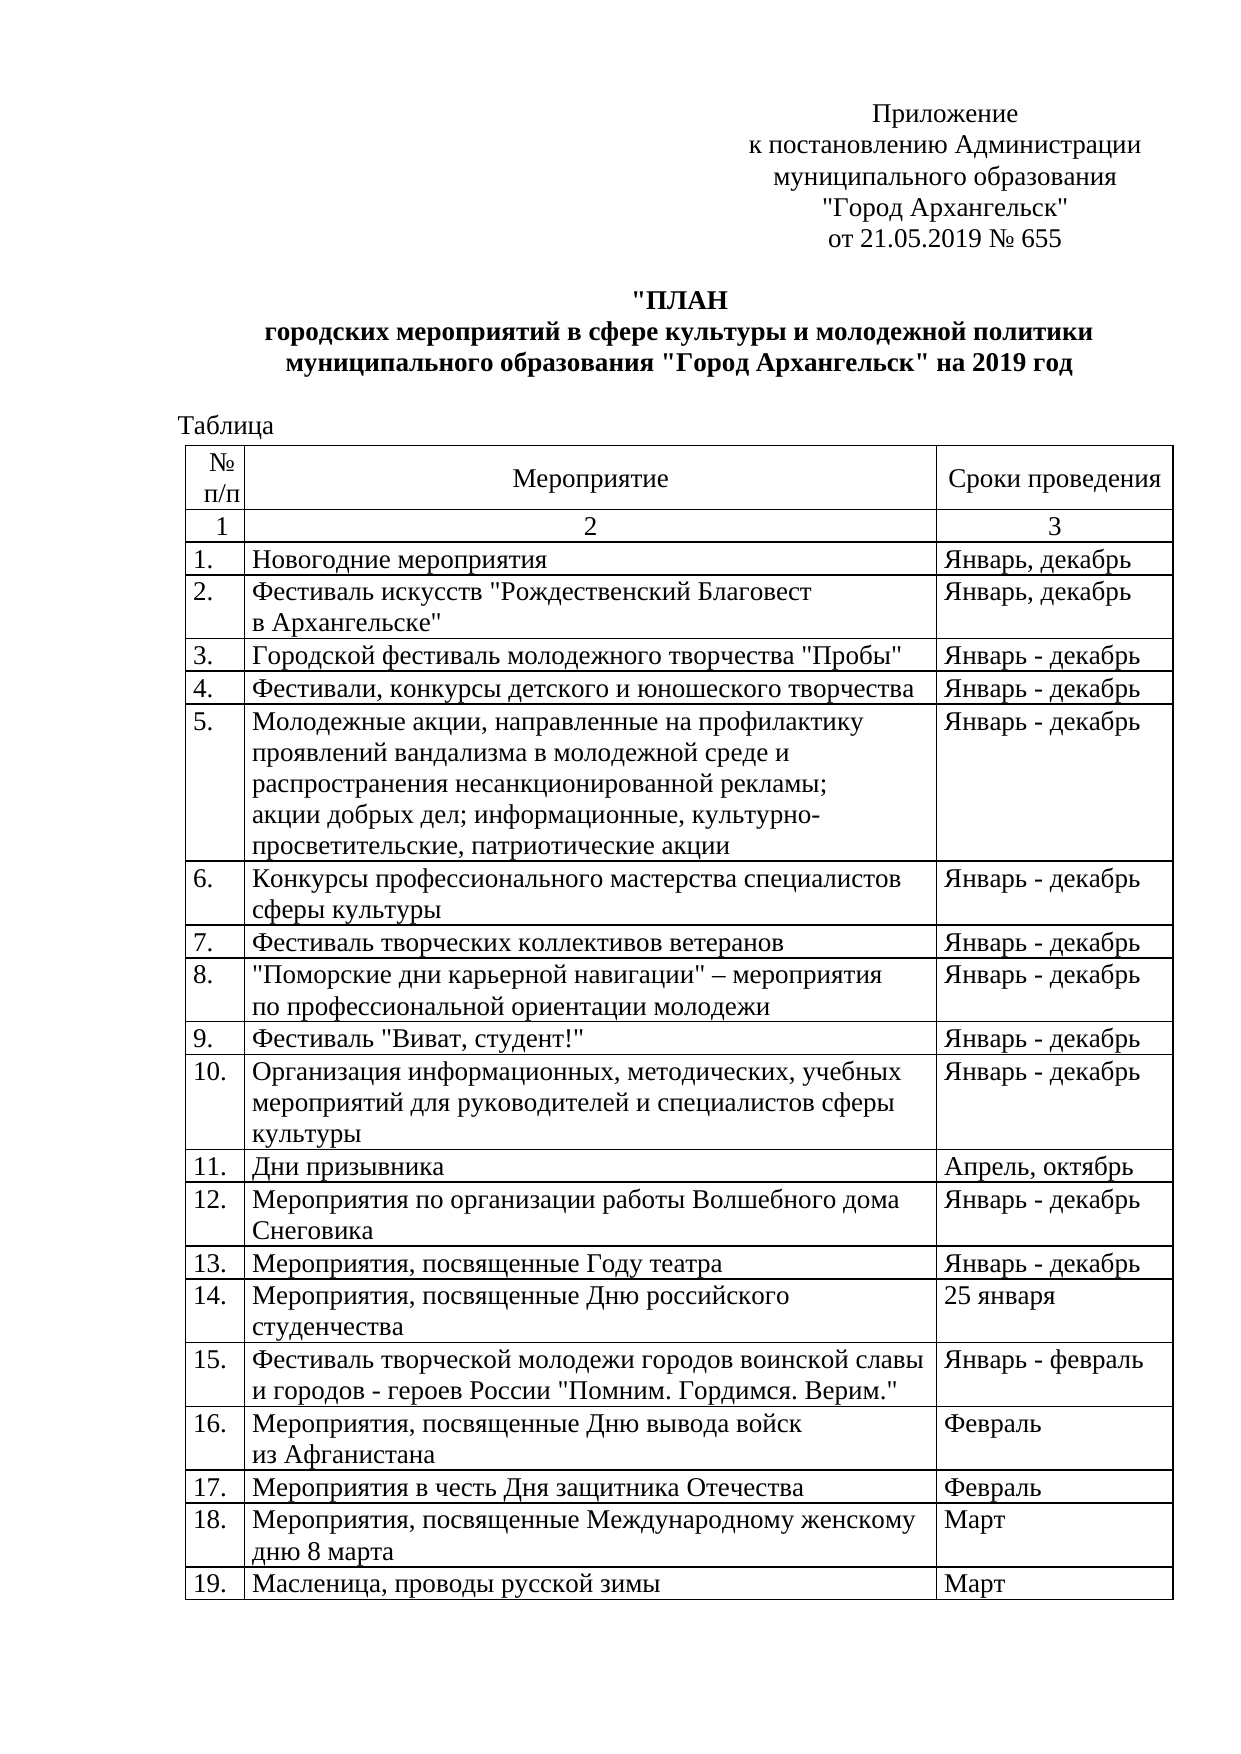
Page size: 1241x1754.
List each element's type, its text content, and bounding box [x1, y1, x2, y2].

table_cell Дни призывника [245, 1150, 936, 1181]
table_cell 1 [186, 510, 244, 541]
table_cell [186, 576, 244, 638]
table_cell [186, 672, 244, 703]
table_cell [186, 1343, 244, 1406]
table_cell [186, 1022, 244, 1053]
table_cell Январь - декабрь [937, 1022, 1172, 1053]
table_cell Фестиваль творческих коллективов ветеранов [245, 926, 936, 957]
table_cell Организация информационных, методических, учебных мероприятий для руководителей и специалистов сферы культуры [245, 1055, 936, 1148]
table_cell Январь - декабрь [937, 1183, 1172, 1245]
table_cell [186, 1280, 244, 1342]
table_cell [186, 1504, 244, 1566]
text "Город Архангельск" [709, 191, 1181, 222]
text муниципального образования "Город Архангельск" на 2019 год [177, 347, 1181, 378]
table_cell Молодежные акции, направленные на профилактику проявлений вандализма в молодежной среде и распространения несанкционированной рекламы; акции добрых дел; информационные, культурно-просветительские, патриотические акции [245, 705, 936, 860]
table_cell Мероприятия, посвященные Году театра [245, 1247, 936, 1278]
table_cell [186, 1247, 244, 1278]
table_cell "Поморские дни карьерной навигации" – мероприятия по профессиональной ориентации молодежи [245, 959, 936, 1021]
table_cell 2 [245, 510, 936, 541]
table_cell [186, 705, 244, 860]
table_cell [186, 1183, 244, 1245]
table_cell [186, 1568, 244, 1599]
table_cell Январь, декабрь [937, 576, 1172, 638]
text Приложение [709, 97, 1181, 128]
table_cell [186, 639, 244, 670]
table_cell Конкурсы профессионального мастерства специалистов сферы культуры [245, 862, 936, 924]
table_cell Фестиваль "Виват, студент!" [245, 1022, 936, 1053]
text городских мероприятий в сфере культуры и молодежной политики [177, 315, 1181, 347]
table_cell [186, 1150, 244, 1181]
table_cell [186, 1055, 244, 1148]
table_cell 3 [937, 510, 1172, 541]
text Таблица [177, 409, 1181, 440]
table_cell Январь - декабрь [937, 1055, 1172, 1148]
table_cell Март [937, 1568, 1172, 1599]
text муниципального образования [709, 160, 1181, 191]
text от 21.05.2019 № 655 [709, 222, 1181, 253]
table_cell Фестивали, конкурсы детского и юношеского творчества [245, 672, 936, 703]
table_cell Январь - декабрь [937, 862, 1172, 924]
table_cell Мероприятия, посвященные Международному женскому дню 8 марта [245, 1504, 936, 1566]
table_cell 25 января [937, 1280, 1172, 1342]
table_cell Мероприятия по организации работы Волшебного дома Снеговика [245, 1183, 936, 1245]
table_cell [186, 862, 244, 924]
table_cell Январь - декабрь [937, 639, 1172, 670]
table_cell Городской фестиваль молодежного творчества "Пробы" [245, 639, 936, 670]
table_cell Январь, декабрь [937, 543, 1172, 574]
table_cell Масленица, проводы русской зимы [245, 1568, 936, 1599]
table_header № п/п [186, 446, 244, 508]
table_cell [186, 1407, 244, 1469]
table_cell Январь - декабрь [937, 959, 1172, 1021]
table_cell Апрель, октябрь [937, 1150, 1172, 1181]
table_header Сроки проведения [937, 446, 1172, 508]
table_cell Фестиваль искусств "Рождественский Благовест в Архангельске" [245, 576, 936, 638]
table_cell [186, 959, 244, 1021]
table_cell Мероприятия в честь Дня защитника Отечества [245, 1471, 936, 1502]
table_cell Январь - декабрь [937, 926, 1172, 957]
table_cell Январь - декабрь [937, 1247, 1172, 1278]
table_cell Январь - декабрь [937, 705, 1172, 860]
table_cell [186, 543, 244, 574]
table_cell Февраль [937, 1471, 1172, 1502]
table_cell Март [937, 1504, 1172, 1566]
text к постановлению Администрации [709, 128, 1181, 160]
table_cell [186, 926, 244, 957]
table_cell [186, 1471, 244, 1502]
table_cell Февраль [937, 1407, 1172, 1469]
table_cell Фестиваль творческой молодежи городов воинской славы и городов - героев России "Помним. Гордимся. Верим." [245, 1343, 936, 1406]
table_cell Январь - февраль [937, 1343, 1172, 1406]
table_cell Январь - декабрь [937, 672, 1172, 703]
table_header Мероприятие [245, 446, 936, 508]
title "ПЛАН [177, 284, 1181, 315]
table_cell Мероприятия, посвященные Дню российского студенчества [245, 1280, 936, 1342]
table_cell Мероприятия, посвященные Дню вывода войск из Афганистана [245, 1407, 936, 1469]
table_cell Новогодние мероприятия [245, 543, 936, 574]
